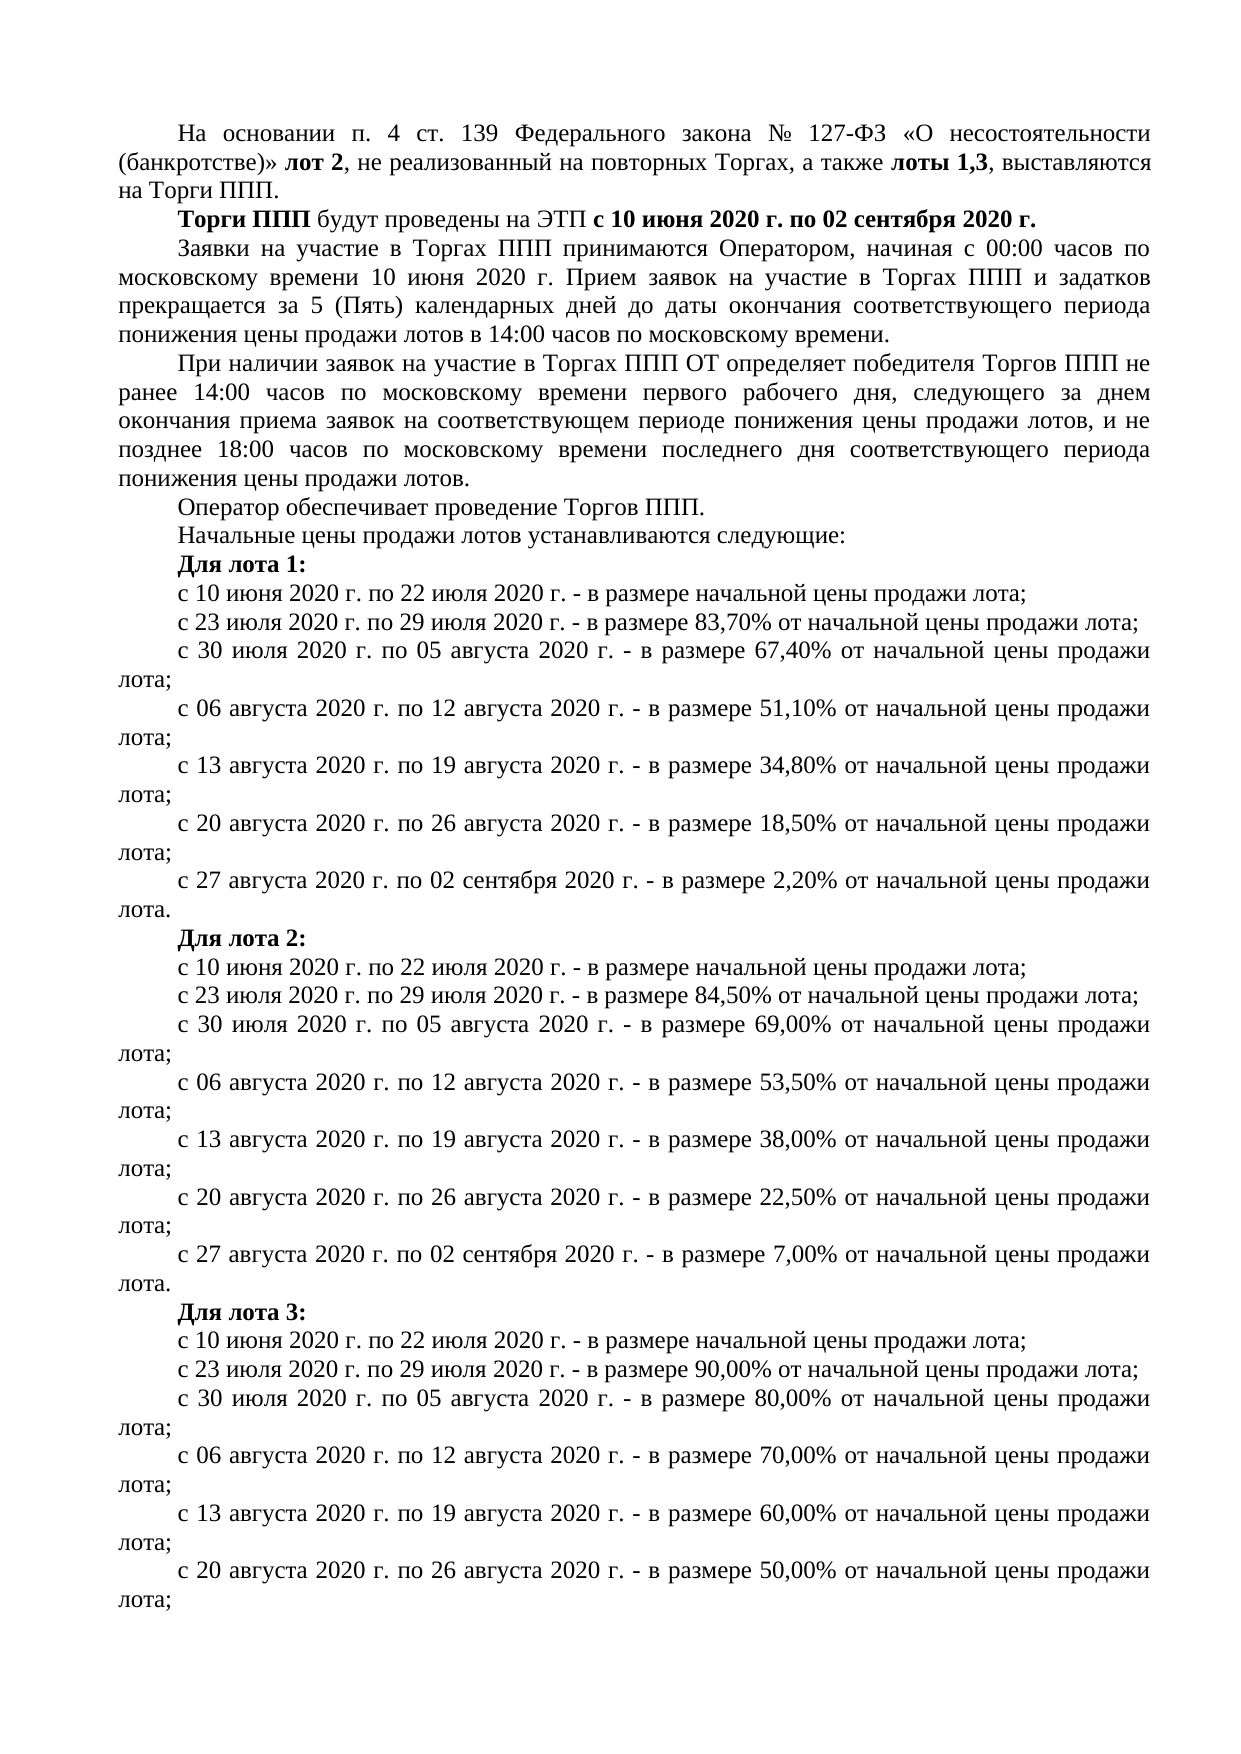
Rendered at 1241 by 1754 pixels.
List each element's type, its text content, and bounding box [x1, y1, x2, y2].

text с 30 июля 2020 г. по 05 августа 2020 г. - в размере 69,00% от начальной цены продажи лота; [118, 1009, 1151, 1067]
text с 10 июня 2020 г. по 22 июля 2020 г. - в размере начальной цены продажи лота; [118, 1326, 1151, 1354]
text с 23 июля 2020 г. по 29 июля 2020 г. - в размере 84,50% от начальной цены продажи лота; [118, 981, 1151, 1009]
text с 20 августа 2020 г. по 26 августа 2020 г. - в размере 50,00% от начальной цены продажи лота; [118, 1556, 1151, 1613]
text На основании п. 4 ст. 139 Федерального закона № 127-ФЗ «О несостоятельности (банкротстве)» лот 2, не реализованный на повторных Торгах, а также лоты 1,3, выставляются на Торги ППП. [118, 118, 1151, 204]
text с 13 августа 2020 г. по 19 августа 2020 г. - в размере 34,80% от начальной цены продажи лота; [118, 751, 1151, 808]
text с 20 августа 2020 г. по 26 августа 2020 г. - в размере 18,50% от начальной цены продажи лота; [118, 808, 1151, 866]
text с 13 августа 2020 г. по 19 августа 2020 г. - в размере 38,00% от начальной цены продажи лота; [118, 1124, 1151, 1182]
text с 30 июля 2020 г. по 05 августа 2020 г. - в размере 80,00% от начальной цены продажи лота; [118, 1383, 1151, 1441]
text с 06 августа 2020 г. по 12 августа 2020 г. - в размере 53,50% от начальной цены продажи лота; [118, 1067, 1151, 1124]
text с 10 июня 2020 г. по 22 июля 2020 г. - в размере начальной цены продажи лота; [118, 578, 1151, 607]
text Торги ППП будут проведены на ЭТП с 10 июня 2020 г. по 02 сентября 2020 г. [118, 204, 311, 233]
text с 23 июля 2020 г. по 29 июля 2020 г. - в размере 83,70% от начальной цены продажи лота; [118, 607, 1151, 636]
text с 20 августа 2020 г. по 26 августа 2020 г. - в размере 22,50% от начальной цены продажи лота; [118, 1182, 1151, 1239]
text с 06 августа 2020 г. по 12 августа 2020 г. - в размере 51,10% от начальной цены продажи лота; [118, 693, 1151, 751]
text с 06 августа 2020 г. по 12 августа 2020 г. - в размере 70,00% от начальной цены продажи лота; [118, 1441, 1151, 1498]
text с 10 июня 2020 г. по 22 июля 2020 г. - в размере начальной цены продажи лота; [118, 952, 1151, 981]
text Для лота 2: [118, 923, 1151, 952]
text Для лота 1: [118, 549, 1151, 578]
text с 23 июля 2020 г. по 29 июля 2020 г. - в размере 90,00% от начальной цены продажи лота; [118, 1354, 1151, 1383]
text Оператор обеспечивает проведение Торгов ППП. [118, 492, 1151, 521]
text При наличии заявок на участие в Торгах ППП ОТ определяет победителя Торгов ППП не ранее 14:00 часов по московскому времени первого рабочего дня, следующего за днем окончания приема заявок на соответствующем периоде понижения цены продажи лотов, и не позднее 18:00 часов по московскому времени последнего дня соответствующего периода понижения цены продажи лотов. [118, 348, 1151, 492]
text Торги ППП будут проведены на ЭТП с 10 июня 2020 г. по 02 сентября 2020 г. [593, 204, 1151, 233]
text Для лота 3: [118, 1297, 1151, 1326]
text с 27 августа 2020 г. по 02 сентября 2020 г. - в размере 7,00% от начальной цены продажи лота. [118, 1239, 1151, 1297]
text с 27 августа 2020 г. по 02 сентября 2020 г. - в размере 2,20% от начальной цены продажи лота. [118, 866, 1151, 923]
text Начальные цены продажи лотов устанавливаются следующие: [118, 521, 1151, 549]
text с 13 августа 2020 г. по 19 августа 2020 г. - в размере 60,00% от начальной цены продажи лота; [118, 1498, 1151, 1556]
text с 30 июля 2020 г. по 05 августа 2020 г. - в размере 67,40% от начальной цены продажи лота; [118, 636, 1151, 693]
text Заявки на участие в Торгах ППП принимаются Оператором, начиная с 00:00 часов по московскому времени 10 июня 2020 г. Прием заявок на участие в Торгах ППП и задатков прекращается за 5 (Пять) календарных дней до даты окончания соответствующего периода понижения цены продажи лотов в 14:00 часов по московскому времени. [118, 233, 1151, 348]
